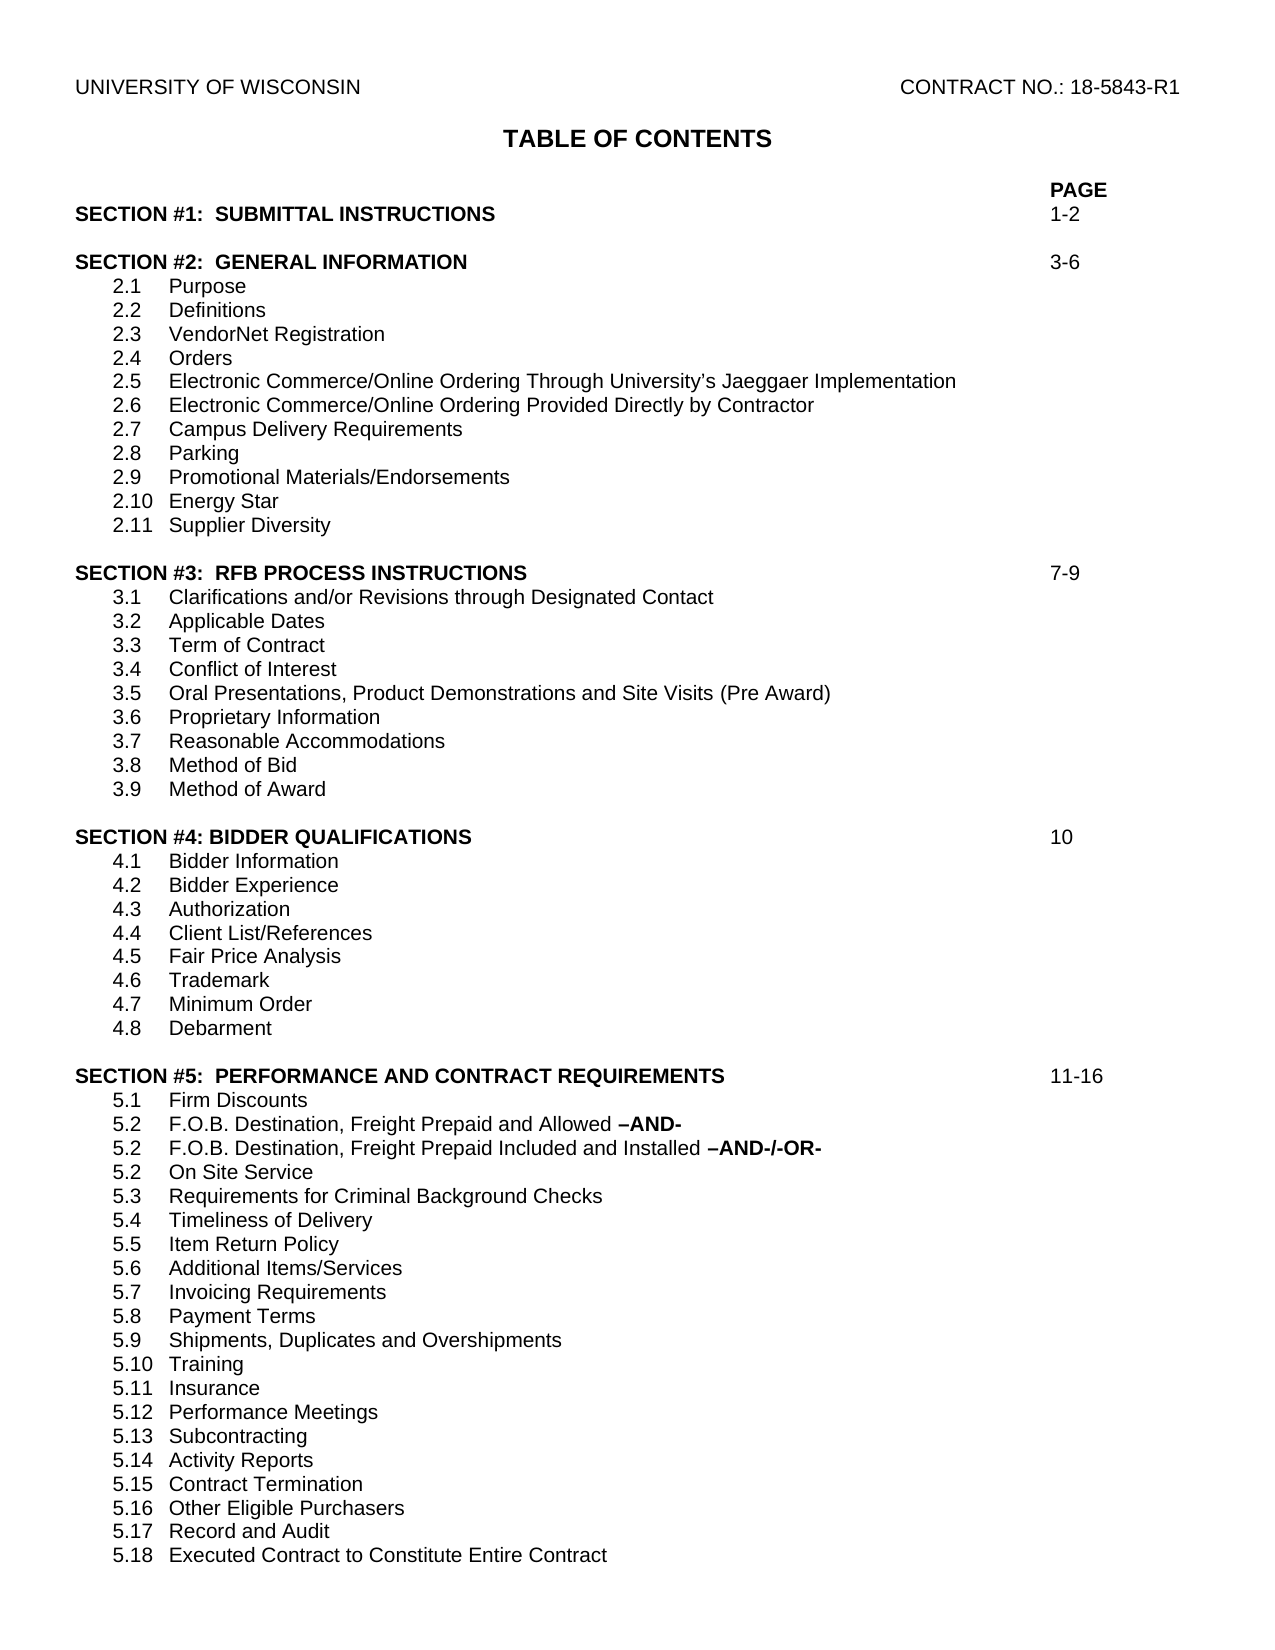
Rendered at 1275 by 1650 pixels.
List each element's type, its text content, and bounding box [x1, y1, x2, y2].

text 4.7 Minimum Order [75, 992, 1200, 1016]
text SECTION #3: RFB PROCESS INSTRUCTIONS 7-9 [75, 561, 1200, 585]
subtitle SECTION #1: SUBMITTAL INSTRUCTIONS 1-2 [75, 202, 1200, 226]
text 5.7 Invoicing Requirements [75, 1280, 1200, 1304]
text 5.15 Contract Termination [75, 1471, 1200, 1495]
text 4.6 Trademark [75, 968, 1200, 992]
text 5.6 Additional Items/Services [75, 1256, 1200, 1280]
text 2.8 Parking [75, 441, 1200, 465]
text 2.4 Orders [75, 345, 1200, 369]
text 2.11 Supplier Diversity [75, 513, 1200, 537]
text 5.12 Performance Meetings [75, 1399, 1200, 1423]
subtitle PAGE [75, 178, 1200, 202]
text 3.3 Term of Contract [75, 633, 1200, 657]
subtitle SECTION #2: GENERAL INFORMATION 3-6 [75, 249, 1200, 273]
text 3.4 Conflict of Interest [75, 657, 1200, 681]
text 5.3 Requirements for Criminal Background Checks [75, 1184, 1200, 1208]
text 3.6 Proprietary Information [75, 705, 1200, 729]
text 2.10 Energy Star [75, 489, 1200, 513]
text 5.1 Firm Discounts [75, 1088, 1200, 1112]
text 4.2 Bidder Experience [75, 872, 1200, 896]
text 5.2 F.O.B. Destination, Freight Prepaid and Allowed –AND- [75, 1112, 1200, 1136]
text 3.8 Method of Bid [75, 753, 1200, 777]
text 5.5 Item Return Policy [75, 1232, 1200, 1256]
text 5.11 Insurance [75, 1376, 1200, 1399]
text UNIVERSITY OF WISCONSIN CONTRACT NO.: 18-5843-R1 [75, 75, 1200, 99]
text 4.4 Client List/References [75, 920, 1200, 944]
text SECTION #4: BIDDER QUALIFICATIONS 10 [75, 824, 1200, 848]
text 5.14 Activity Reports [75, 1447, 1200, 1471]
text 5.18 Executed Contract to Constitute Entire Contract [75, 1543, 1200, 1567]
text 2.6 Electronic Commerce/Online Ordering Provided Directly by Contractor [75, 393, 1200, 417]
text TABLE OF CONTENTS [75, 124, 1200, 153]
text 5.2 On Site Service [75, 1160, 1200, 1184]
text 5.17 Record and Audit [75, 1519, 1200, 1543]
text 2.5 Electronic Commerce/Online Ordering Through University’s Jaeggaer Implementation [75, 369, 1200, 393]
text 3.5 Oral Presentations, Product Demonstrations and Site Visits (Pre Award) [75, 681, 1200, 705]
text 4.5 Fair Price Analysis [75, 944, 1200, 968]
text 4.3 Authorization [75, 896, 1200, 920]
text 5.10 Training [75, 1352, 1200, 1376]
text 3.7 Reasonable Accommodations [75, 729, 1200, 753]
text 4.8 Debarment [75, 1016, 1200, 1040]
text SECTION #5: PERFORMANCE AND CONTRACT REQUIREMENTS 11-16 [75, 1064, 1200, 1088]
text 3.1 Clarifications and/or Revisions through Designated Contact [75, 585, 1200, 609]
text 2.3 VendorNet Registration [75, 321, 1200, 345]
text 5.4 Timeliness of Delivery [75, 1208, 1200, 1232]
text 5.13 Subcontracting [75, 1423, 1200, 1447]
text 4.1 Bidder Information [75, 848, 1200, 872]
text 2.1 Purpose [75, 273, 1200, 297]
text 5.9 Shipments, Duplicates and Overshipments [75, 1328, 1200, 1352]
text 5.16 Other Eligible Purchasers [75, 1495, 1200, 1519]
text 2.9 Promotional Materials/Endorsements [75, 465, 1200, 489]
text 2.2 Definitions [75, 297, 1200, 321]
text 3.2 Applicable Dates [75, 609, 1200, 633]
text 2.7 Campus Delivery Requirements [75, 417, 1200, 441]
text 5.8 Payment Terms [75, 1304, 1200, 1328]
text 3.9 Method of Award [75, 777, 1200, 801]
text 5.2 F.O.B. Destination, Freight Prepaid Included and Installed –AND-/-OR- [75, 1136, 1200, 1160]
